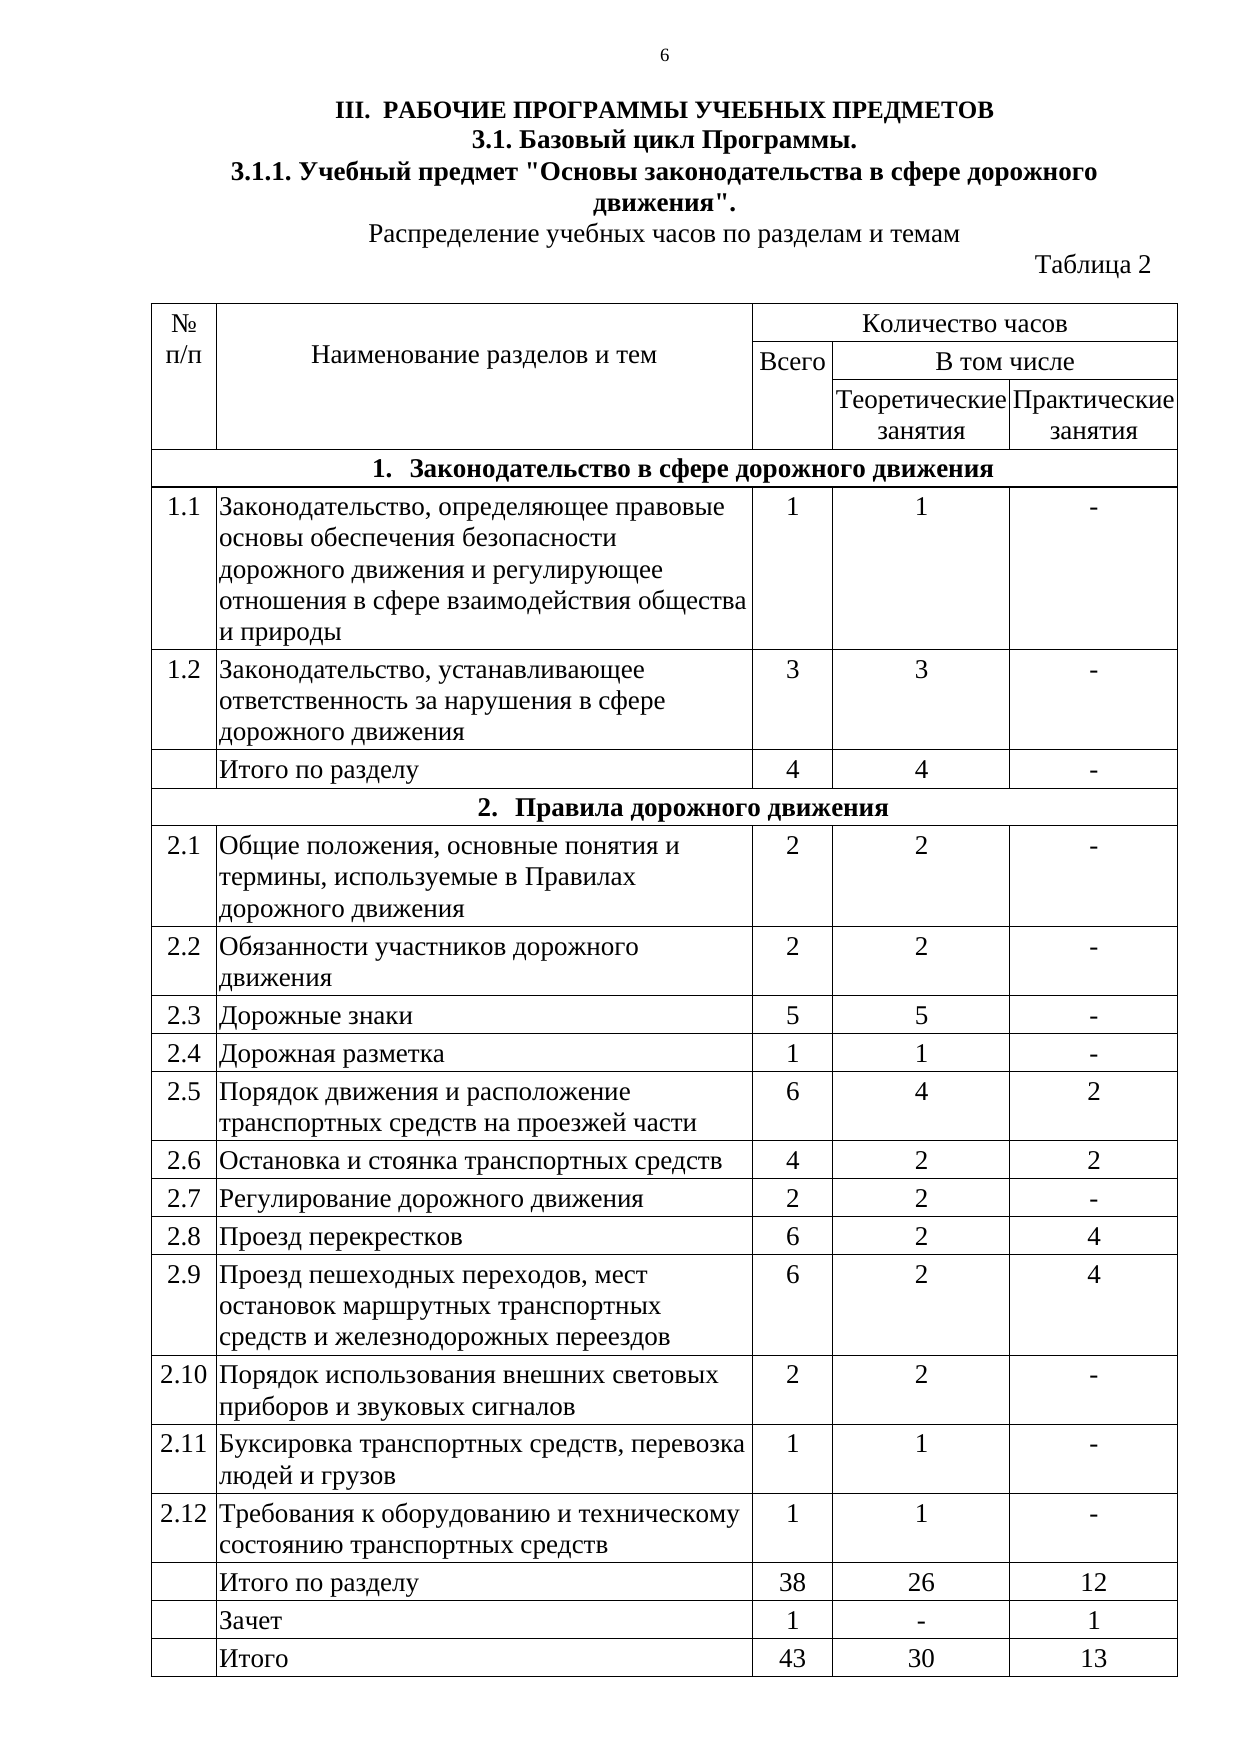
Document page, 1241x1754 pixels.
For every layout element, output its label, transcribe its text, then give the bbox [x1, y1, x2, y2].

table_cell Остановка и стоянка транспортных средств [217, 1141, 752, 1178]
table_cell 2 [833, 1255, 1009, 1354]
table_cell 3 [753, 650, 832, 749]
table_cell 2 [833, 927, 1009, 995]
table_cell 1 [833, 1034, 1009, 1071]
table_cell 4 [833, 750, 1009, 787]
table_cell Проезд перекрестков [217, 1217, 752, 1254]
table_cell Всего [753, 342, 832, 448]
table_cell Правила дорожного движения [152, 789, 1177, 825]
table_cell - [1010, 927, 1177, 995]
table_cell Регулирование дорожного движения [217, 1179, 752, 1216]
table_cell 2 [1010, 1072, 1177, 1140]
table_cell 2 [833, 1217, 1009, 1254]
table_cell 1 [833, 1494, 1009, 1562]
table_header № п/п [152, 304, 216, 448]
table_cell 2 [833, 1356, 1009, 1424]
table_cell Итого по разделу [217, 750, 752, 787]
table_cell Проезд пешеходных переходов, мест остановок маршрутных транспортных средств и железнодорожных переездов [217, 1255, 752, 1354]
table_cell - [1010, 1356, 1177, 1424]
table_cell 2.7 [152, 1179, 216, 1216]
table_header Наименование разделов и тем [217, 304, 752, 448]
table_cell [152, 1639, 216, 1676]
text 3.1.1. Учебный предмет "Основы законодательства в сфере дорожного движения". [177, 154, 1152, 217]
table_cell 2 [833, 1179, 1009, 1216]
table_cell 2.9 [152, 1255, 216, 1354]
table_cell 1 [753, 488, 832, 649]
table_cell Буксировка транспортных средств, перевозка людей и грузов [217, 1425, 752, 1493]
table_cell Теоретические занятия [833, 380, 1009, 448]
table_cell 2.11 [152, 1425, 216, 1493]
table_cell - [1010, 996, 1177, 1033]
table_cell 2.2 [152, 927, 216, 995]
table_cell Дорожная разметка [217, 1034, 752, 1071]
table_cell - [1010, 1425, 1177, 1493]
table_cell 1 [753, 1601, 832, 1638]
table_cell 2.8 [152, 1217, 216, 1254]
table_cell Законодательство, устанавливающее ответственность за нарушения в сфере дорожного движения [217, 650, 752, 749]
table_cell 6 [753, 1255, 832, 1354]
table_cell - [1010, 650, 1177, 749]
table_cell - [833, 1601, 1009, 1638]
text Распределение учебных часов по разделам и темам [177, 217, 1152, 248]
text 3.1. Базовый цикл Программы. [177, 123, 1152, 154]
table_cell 2 [753, 1179, 832, 1216]
table_cell 13 [1010, 1639, 1177, 1676]
table_cell 1 [1010, 1601, 1177, 1638]
table_cell 30 [833, 1639, 1009, 1676]
table_cell 2.6 [152, 1141, 216, 1178]
table_cell Практические занятия [1010, 380, 1177, 448]
table_cell 4 [753, 1141, 832, 1178]
table_cell - [1010, 1179, 1177, 1216]
table_cell 4 [833, 1072, 1009, 1140]
table_cell Законодательство, определяющее правовые основы обеспечения безопасности дорожного движения и регулирующее отношения в сфере взаимодействия общества и природы [217, 488, 752, 649]
table_cell - [1010, 1494, 1177, 1562]
table_cell - [1010, 488, 1177, 649]
table_cell 2 [753, 927, 832, 995]
table_cell 2 [1010, 1141, 1177, 1178]
table_cell 2.1 [152, 826, 216, 926]
table_cell Порядок движения и расположение транспортных средств на проезжей части [217, 1072, 752, 1140]
table_cell В том числе [833, 342, 1177, 379]
table_cell 1 [833, 488, 1009, 649]
table_cell [152, 1601, 216, 1638]
table_cell 2.10 [152, 1356, 216, 1424]
table_cell 2 [753, 826, 832, 926]
table_cell [152, 1563, 216, 1600]
text III. РАБОЧИЕ ПРОГРАММЫ УЧЕБНЫХ ПРЕДМЕТОВ [177, 95, 1152, 123]
table_cell 4 [753, 750, 832, 787]
table_cell 2 [833, 826, 1009, 926]
table_cell 1 [753, 1494, 832, 1562]
table_cell 6 [753, 1217, 832, 1254]
table_cell 2.3 [152, 996, 216, 1033]
table_cell 2 [753, 1356, 832, 1424]
table_cell 2.5 [152, 1072, 216, 1140]
table_cell 6 [753, 1072, 832, 1140]
table_cell 3 [833, 650, 1009, 749]
table_cell 2.12 [152, 1494, 216, 1562]
table_cell Итого по разделу [217, 1563, 752, 1600]
table_cell 38 [753, 1563, 832, 1600]
table_cell Итого [217, 1639, 752, 1676]
table_cell 12 [1010, 1563, 1177, 1600]
table_cell Обязанности участников дорожного движения [217, 927, 752, 995]
table_cell 1.1 [152, 488, 216, 649]
table_cell 43 [753, 1639, 832, 1676]
table_header Количество часов [753, 304, 1177, 341]
table_cell 1 [833, 1425, 1009, 1493]
table_cell 26 [833, 1563, 1009, 1600]
table_cell Порядок использования внешних световых приборов и звуковых сигналов [217, 1356, 752, 1424]
table_cell Зачет [217, 1601, 752, 1638]
table_cell - [1010, 750, 1177, 787]
table_cell Дорожные знаки [217, 996, 752, 1033]
table_cell - [1010, 826, 1177, 926]
table_cell 1 [753, 1425, 832, 1493]
table_cell [152, 750, 216, 787]
table_cell 4 [1010, 1255, 1177, 1354]
table_cell 1.2 [152, 650, 216, 749]
table_cell 2.4 [152, 1034, 216, 1071]
text Таблица 2 [177, 248, 1152, 279]
table_cell 5 [833, 996, 1009, 1033]
table_cell 4 [1010, 1217, 1177, 1254]
table_cell Требования к оборудованию и техническому состоянию транспортных средств [217, 1494, 752, 1562]
table_cell Общие положения, основные понятия и термины, используемые в Правилах дорожного движения [217, 826, 752, 926]
table_cell - [1010, 1034, 1177, 1071]
table_cell 1 [753, 1034, 832, 1071]
table_cell Законодательство в сфере дорожного движения [152, 450, 1177, 486]
table_cell 5 [753, 996, 832, 1033]
table_cell 2 [833, 1141, 1009, 1178]
